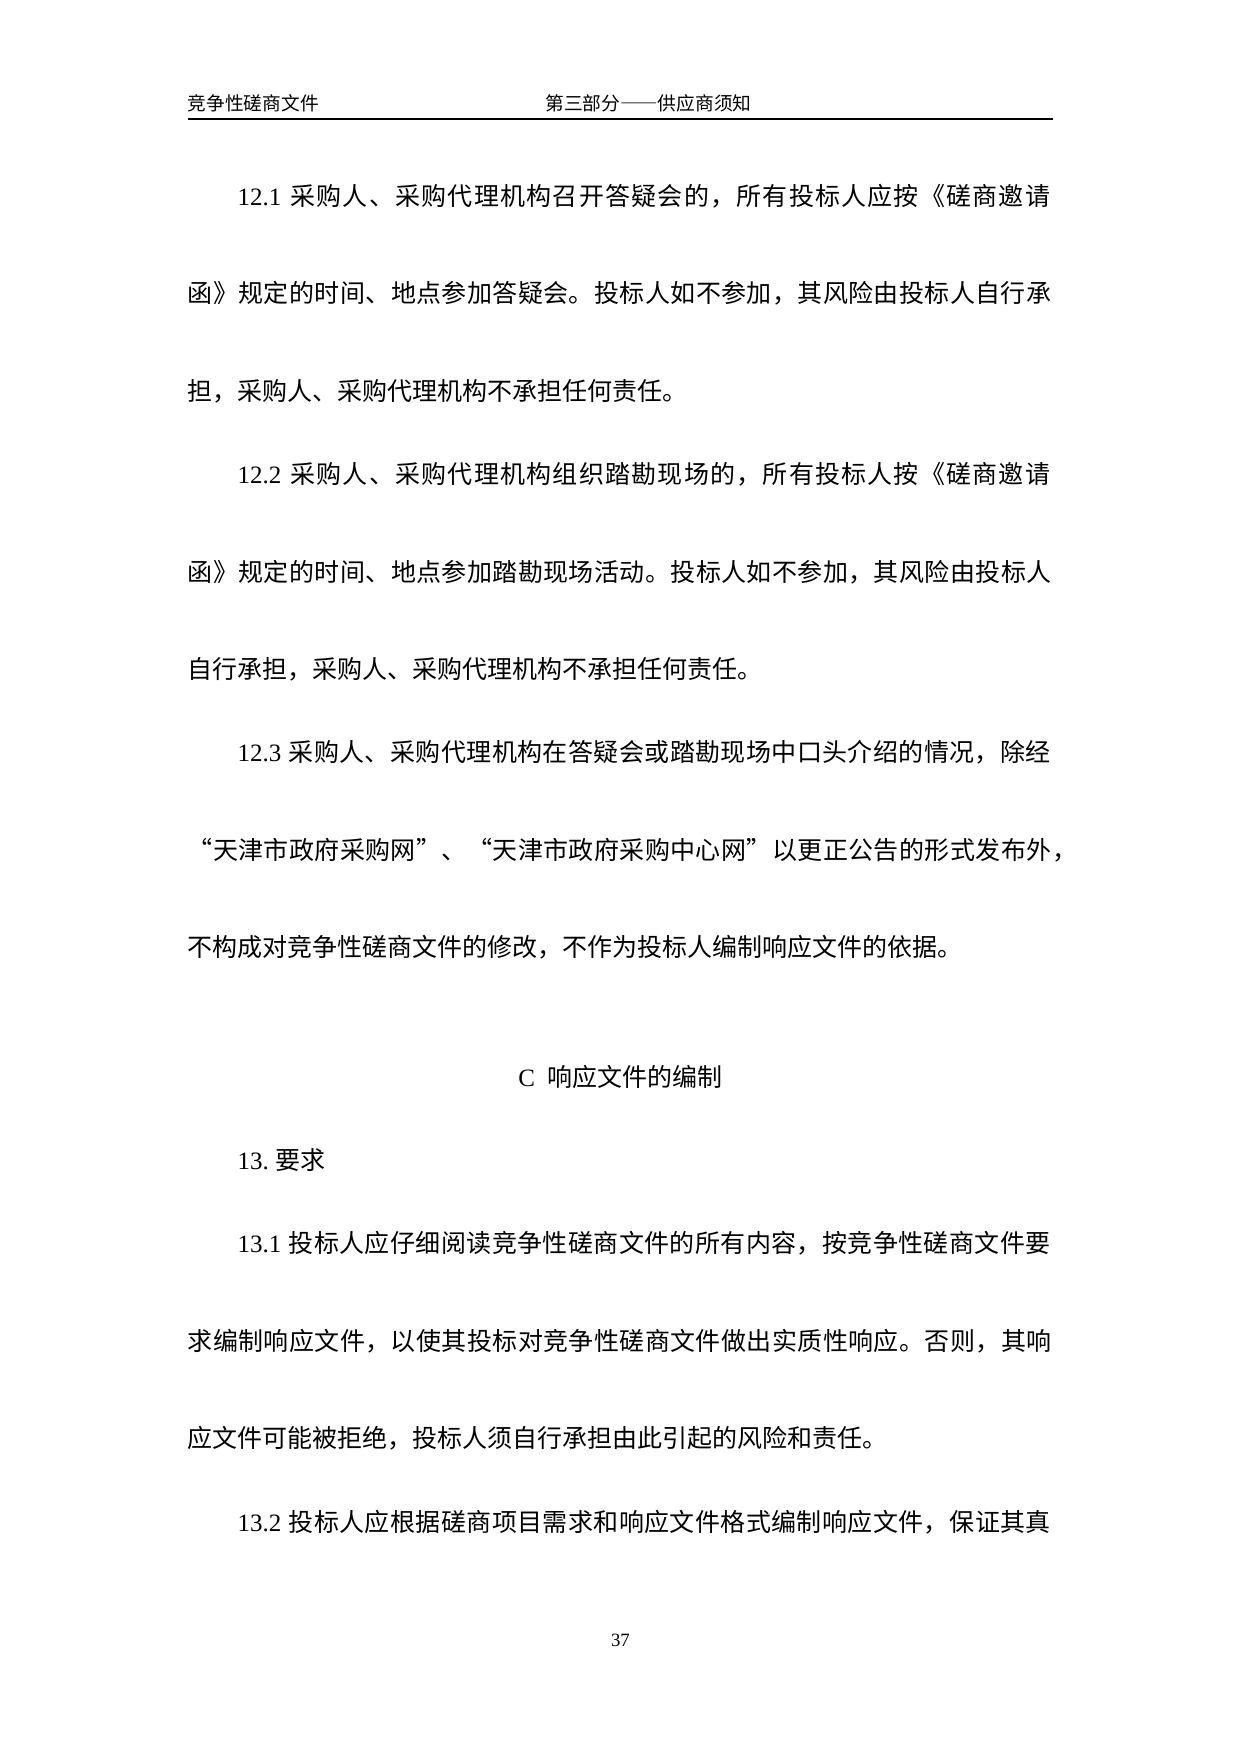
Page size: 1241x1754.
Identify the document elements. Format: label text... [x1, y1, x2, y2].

text 12.1 采购人、采购代理机构召开答疑会的，所有投标人应按《磋商邀请函》规定的时间、地点参加答疑会。投标人如不参加，其风险由投标人自行承担，采购人、采购代理机构不承担任何责任。 [187, 162, 1053, 422]
text 13.1 投标人应仔细阅读竞争性磋商文件的所有内容，按竞争性磋商文件要求编制响应文件，以使其投标对竞争性磋商文件做出实质性响应。否则，其响应文件可能被拒绝，投标人须自行承担由此引起的风险和责任。 [187, 1209, 1053, 1469]
text 12.2 采购人、采购代理机构组织踏勘现场的，所有投标人按《磋商邀请函》规定的时间、地点参加踏勘现场活动。投标人如不参加，其风险由投标人自行承担，采购人、采购代理机构不承担任何责任。 [187, 440, 1053, 700]
text 12.3 采购人、采购代理机构在答疑会或踏勘现场中口头介绍的情况，除经“天津市政府采购网”、“天津市政府采购中心网”以更正公告的形式发布外，不构成对竞争性磋商文件的修改，不作为投标人编制响应文件的依据。 [187, 718, 1053, 978]
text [187, 1488, 1053, 1553]
text C 响应文件的编制 [187, 1043, 1053, 1108]
text 13. 要求 [187, 1126, 1053, 1191]
